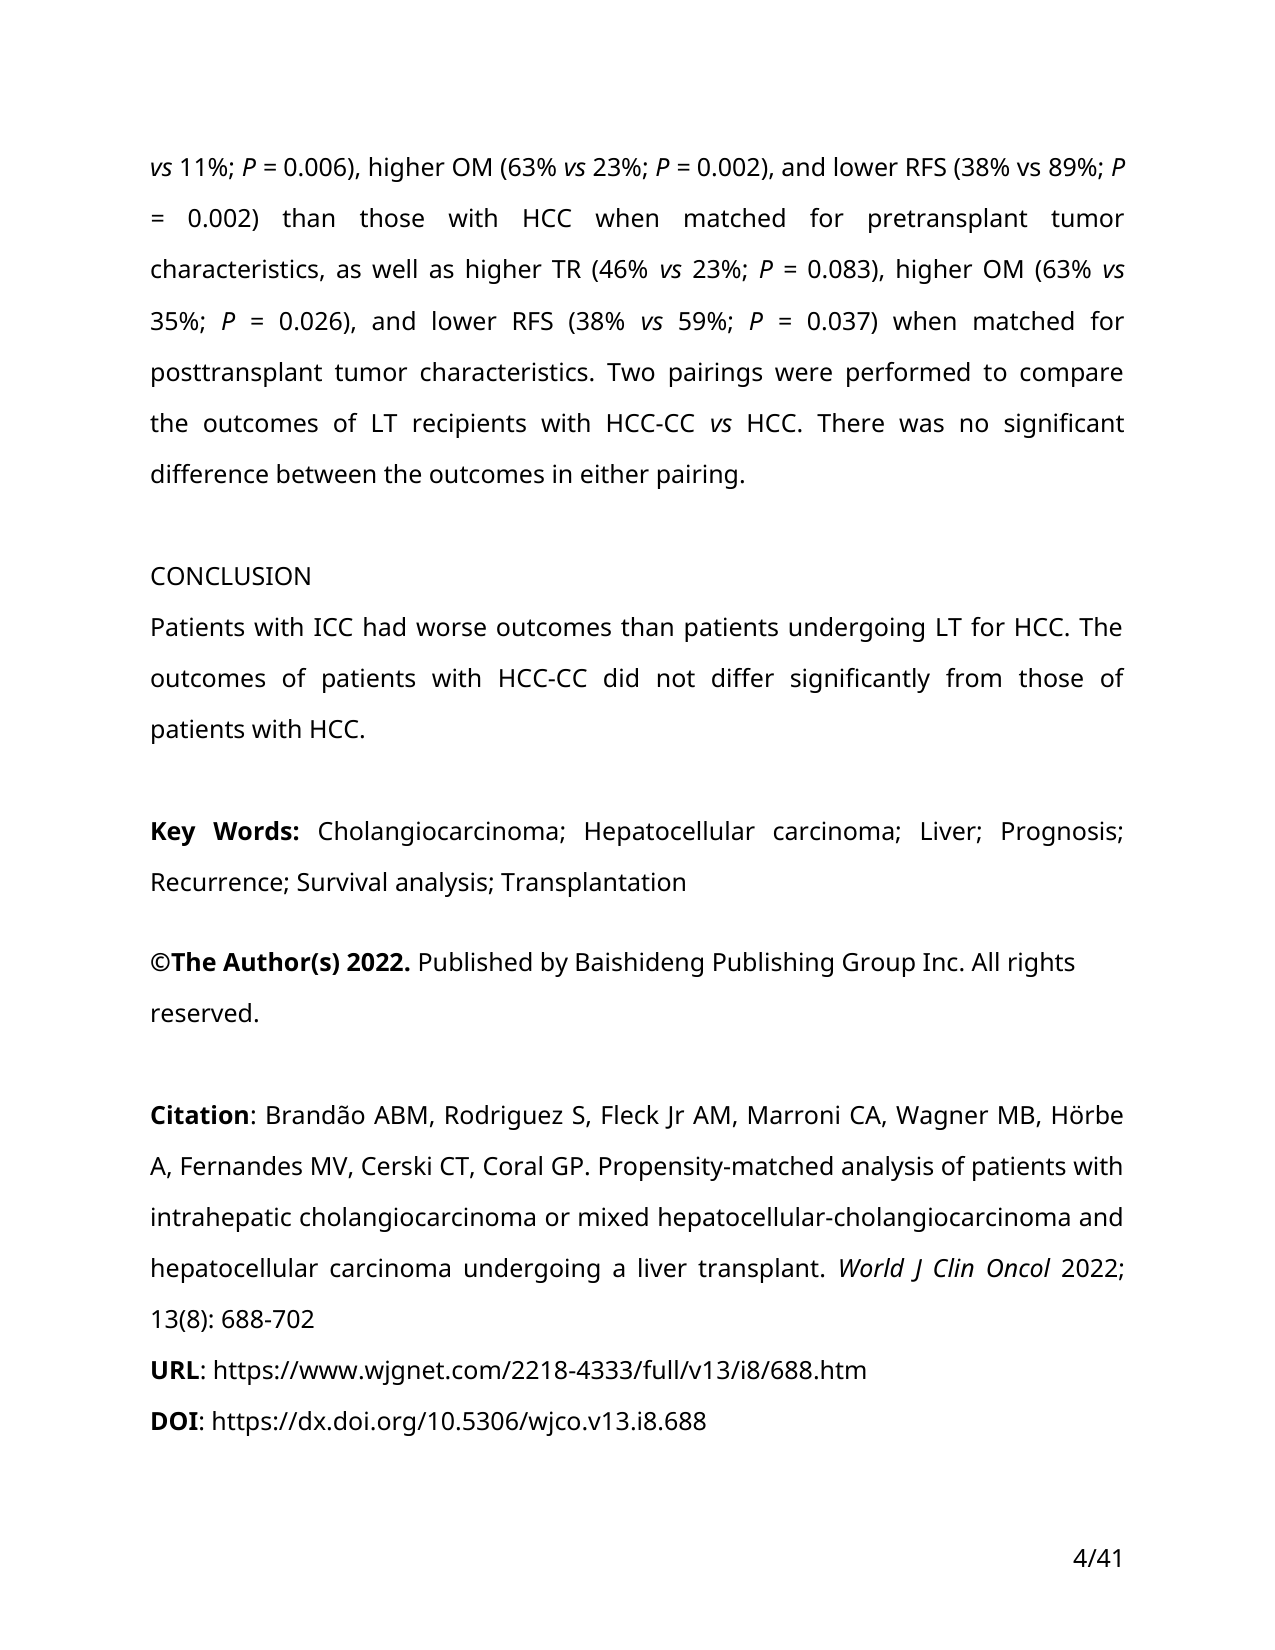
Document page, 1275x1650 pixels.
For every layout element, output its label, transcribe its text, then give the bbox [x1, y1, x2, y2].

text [150, 150, 1125, 490]
text DOI: https://dx.doi.org/10.5306/wjco.v13.i8.688 [150, 1404, 1125, 1438]
text ©The Author(s) 2022. Published by Baishideng Publishing Group Inc. All rights reserved. [150, 944, 1125, 1029]
text Patients with ICC had worse outcomes than patients undergoing LT for HCC. The outcomes of patients with HCC-CC did not differ significantly from those of patients with HCC. [150, 609, 1125, 746]
text CONCLUSION [150, 558, 1125, 592]
text URL: https://www.wjgnet.com/2218-4333/full/v13/i8/688.htm [150, 1353, 1125, 1387]
text Key Words: Cholangiocarcinoma; Hepatocellular carcinoma; Liver; Prognosis; Recurrence; Survival analysis; Transplantation [150, 813, 1125, 899]
text Citation: Brandão ABM, Rodriguez S, Fleck Jr AM, Marroni CA, Wagner MB, Hörbe A, Fernandes MV, Cerski CT, Coral GP. Propensity-matched analysis of patients with intrahepatic cholangiocarcinoma or mixed hepatocellular-cholangiocarcinoma and hepatocellular carcinoma undergoing a liver transplant. World J Clin Oncol 2022; 13(8): 688-702 [150, 1097, 1125, 1336]
